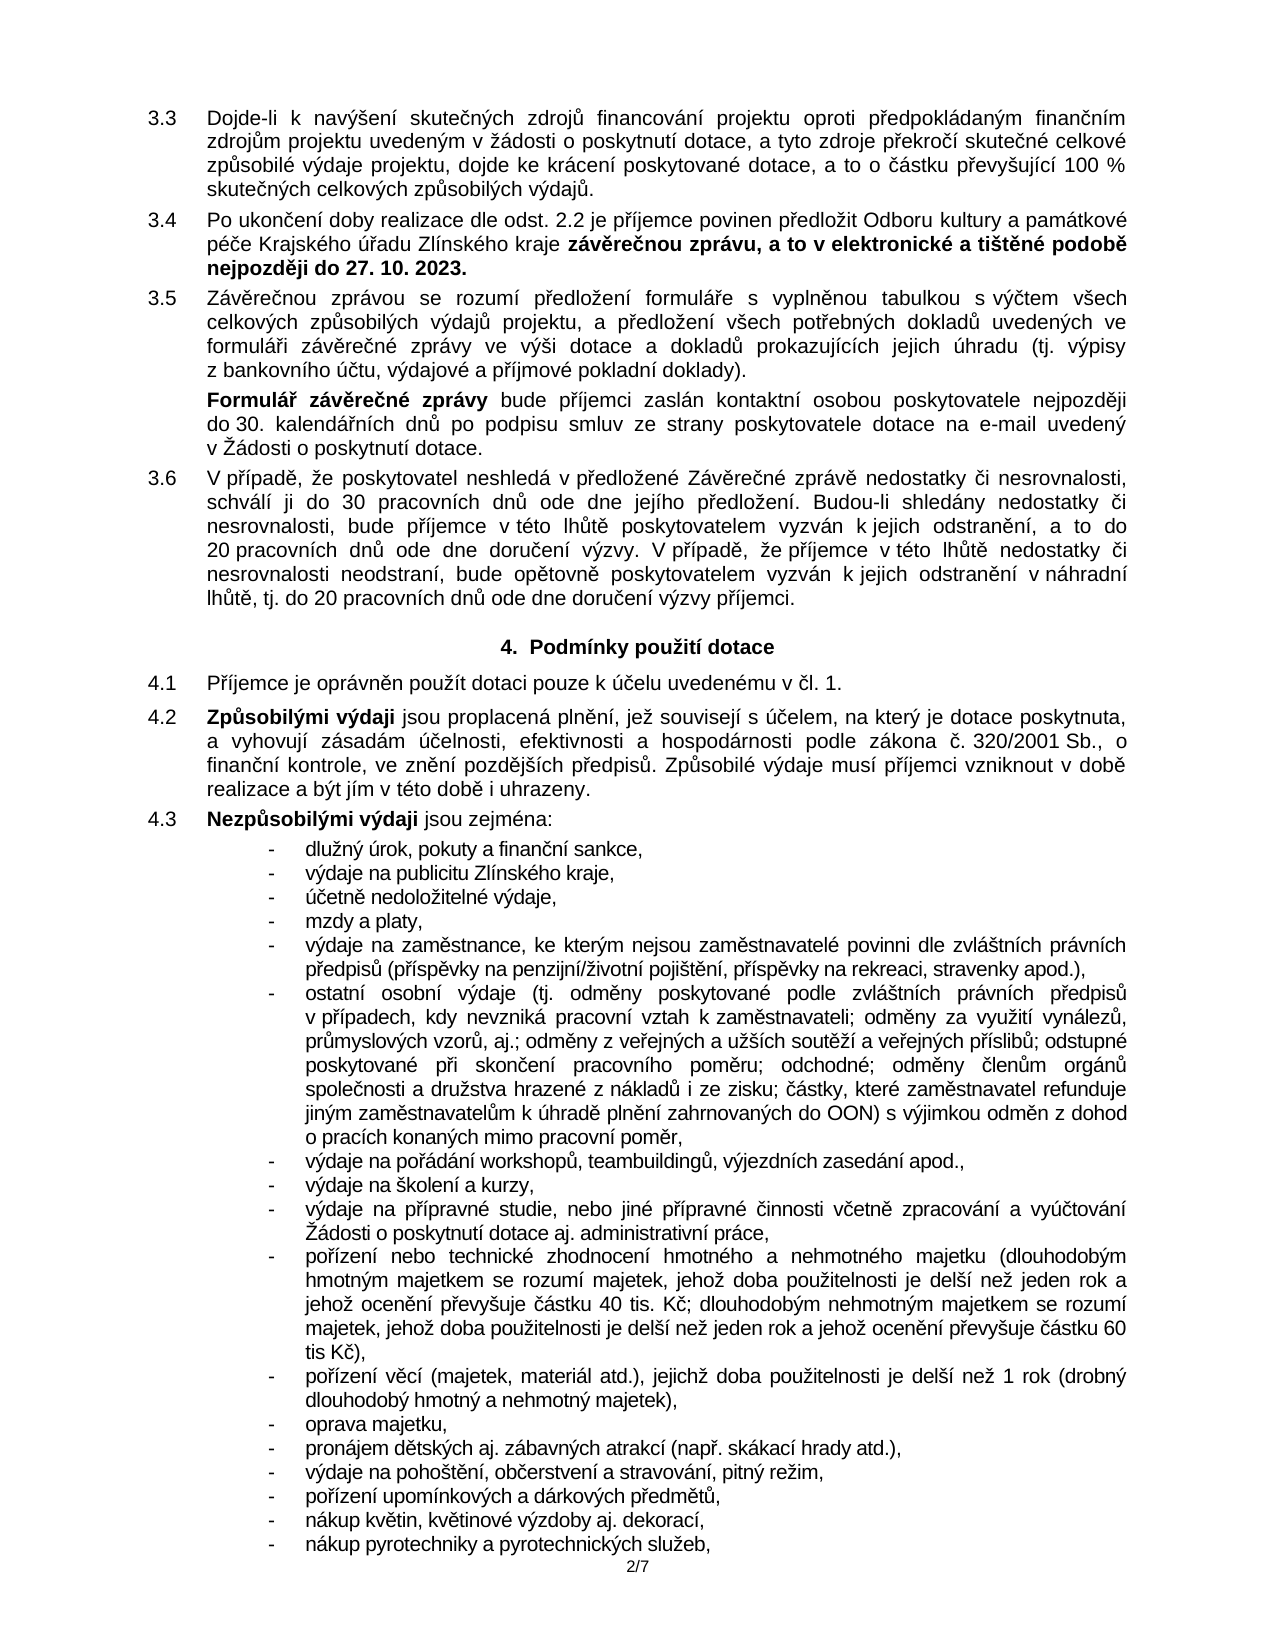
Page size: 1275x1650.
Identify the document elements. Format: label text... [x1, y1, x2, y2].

text Formulář závěrečné zprávy bude příjemci zaslán kontaktní osobou poskytovatele nejpozději do 30. kalendářních dnů po podpisu smluv ze strany poskytovatele dotace na e-mail uvedený v Žádosti o poskytnutí dotace. [207, 388, 1127, 459]
text 4.1 Příjemce je oprávněn použít dotaci pouze k účelu uvedenému v čl. 1. [148, 671, 1127, 695]
text 3.3 Dojde-li k navýšení skutečných zdrojů financování projektu oproti předpokládaným finančním zdrojům projektu uvedeným v žádosti o poskytnutí dotace, a tyto zdroje překročí skutečné celkové způsobilé výdaje projektu, dojde ke krácení poskytované dotace, a to o částku převyšující 100 % skutečných celkových způsobilých výdajů. [148, 105, 1127, 201]
text - dlužný úrok, pokuty a finanční sankce, [268, 837, 1127, 861]
text 4.2 Způsobilými výdaji jsou proplacená plnění, jež souvisejí s účelem, na který je dotace poskytnuta, a vyhovují zásadám účelnosti, efektivnosti a hospodárnosti podle zákona č. 320/2001 Sb., o finanční kontrole, ve znění pozdějších předpisů. Způsobilé výdaje musí příjemci vzniknout v době realizace a být jím v této době i uhrazeny. [148, 705, 1127, 801]
text - výdaje na publicitu Zlínského kraje, [268, 861, 1127, 885]
text - pořízení věcí (majetek, materiál atd.), jejichž doba použitelnosti je delší než 1 rok (drobný dlouhodobý hmotný a nehmotný majetek), [268, 1364, 1127, 1412]
text 4. Podmínky použití dotace [148, 634, 1127, 658]
text - mzdy a platy, [268, 909, 1127, 933]
text 3.4 Po ukončení doby realizace dle odst. 2.2 je příjemce povinen předložit Odboru kultury a památkové péče Krajského úřadu Zlínského kraje závěrečnou zprávu, a to v elektronické a tištěné podobě nejpozději do 27. 10. 2023. [148, 207, 1127, 279]
text - pořízení nebo technické zhodnocení hmotného a nehmotného majetku (dlouhodobým hmotným majetkem se rozumí majetek, jehož doba použitelnosti je delší než jeden rok a jehož ocenění převyšuje částku 40 tis. Kč; dlouhodobým nehmotným majetkem se rozumí majetek, jehož doba použitelnosti je delší než jeden rok a jehož ocenění převyšuje částku 60 tis Kč), [268, 1244, 1127, 1364]
text - účetně nedoložitelné výdaje, [268, 885, 1127, 909]
text - ostatní osobní výdaje (tj. odměny poskytované podle zvláštních právních předpisů v případech, kdy nevzniká pracovní vztah k zaměstnavateli; odměny za využití vynálezů, průmyslových vzorů, aj.; odměny z veřejných a užších soutěží a veřejných příslibů; odstupné poskytované při skončení pracovního poměru; odchodné; odměny členům orgánů společnosti a družstva hrazené z nákladů i ze zisku; částky, které zaměstnavatel refunduje jiným zaměstnavatelům k úhradě plnění zahrnovaných do OON) s výjimkou odměn z dohod o pracích konaných mimo pracovní poměr, [268, 981, 1127, 1148]
text - nákup květin, květinové výzdoby aj. dekorací, [268, 1508, 1127, 1532]
text 3.5 Závěrečnou zprávou se rozumí předložení formuláře s vyplněnou tabulkou s výčtem všech celkových způsobilých výdajů projektu, a předložení všech potřebných dokladů uvedených ve formuláři závěrečné zprávy ve výši dotace a dokladů prokazujících jejich úhradu (tj. výpisy z bankovního účtu, výdajové a příjmové pokladní doklady). [148, 286, 1127, 381]
text 3.6 V případě, že poskytovatel neshledá v předložené Závěrečné zprávě nedostatky či nesrovnalosti, schválí ji do 30 pracovních dnů ode dne jejího předložení. Budou-li shledány nedostatky či nesrovnalosti, bude příjemce v této lhůtě poskytovatelem vyzván k jejich odstranění, a to do 20 pracovních dnů ode dne doručení výzvy. V případě, že příjemce v této lhůtě nedostatky či nesrovnalosti neodstraní, bude opětovně poskytovatelem vyzván k jejich odstranění v náhradní lhůtě, tj. do 20 pracovních dnů ode dne doručení výzvy příjemci. [148, 466, 1127, 609]
text - pronájem dětských aj. zábavných atrakcí (např. skákací hrady atd.), [268, 1436, 1127, 1460]
text - výdaje na pořádání workshopů, teambuildingů, výjezdních zasedání apod., [268, 1148, 1127, 1172]
text - výdaje na školení a kurzy, [268, 1172, 1127, 1196]
text - výdaje na zaměstnance, ke kterým nejsou zaměstnavatelé povinni dle zvláštních právních předpisů (příspěvky na penzijní/životní pojištění, příspěvky na rekreaci, stravenky apod.), [268, 933, 1127, 981]
text - nákup pyrotechniky a pyrotechnických služeb, [268, 1532, 1127, 1556]
text - výdaje na přípravné studie, nebo jiné přípravné činnosti včetně zpracování a vyúčtování Žádosti o poskytnutí dotace aj. administrativní práce, [268, 1196, 1127, 1244]
text - výdaje na pohoštění, občerstvení a stravování, pitný režim, [268, 1460, 1127, 1484]
text 4.3 Nezpůsobilými výdaji jsou zejména: [148, 807, 1127, 831]
text - oprava majetku, [268, 1412, 1127, 1436]
text - pořízení upomínkových a dárkových předmětů, [268, 1484, 1127, 1508]
